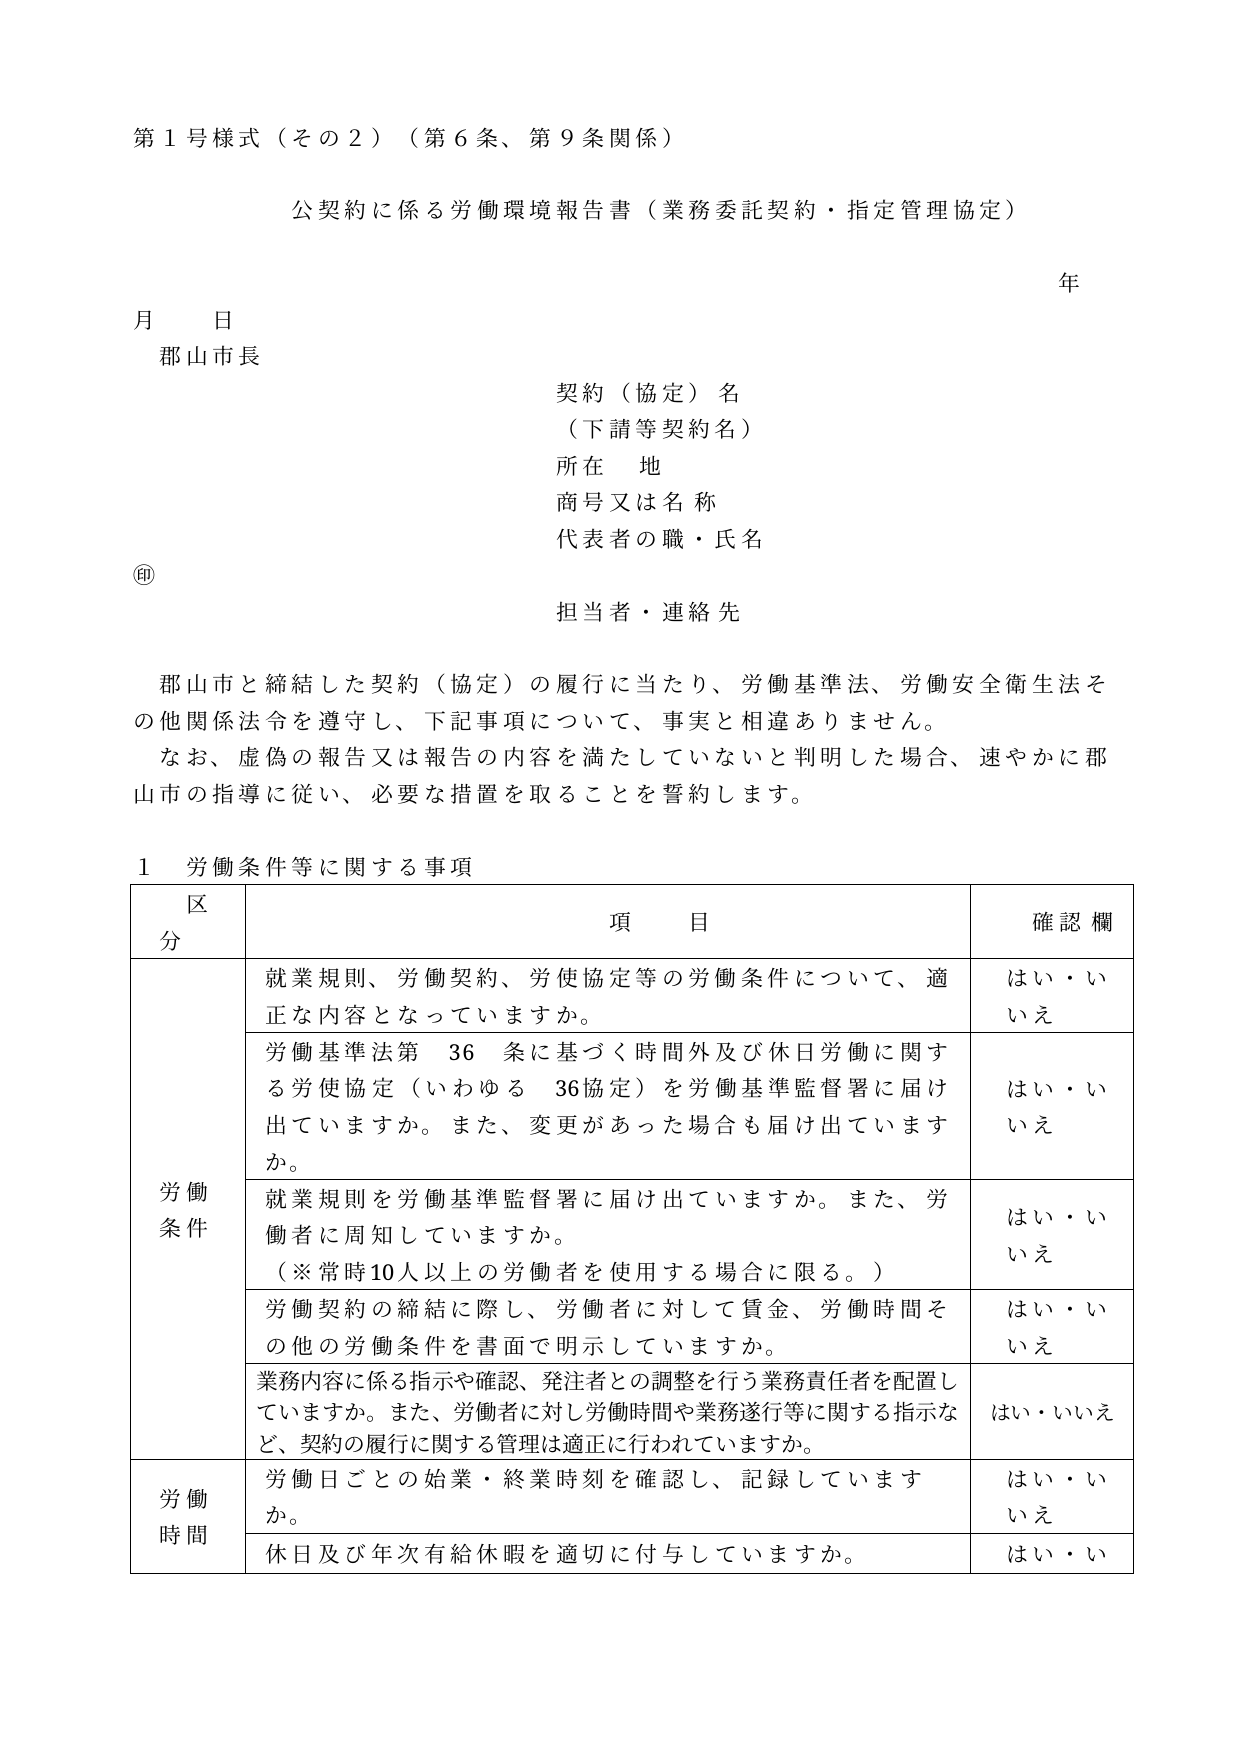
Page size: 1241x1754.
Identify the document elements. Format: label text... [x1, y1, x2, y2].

text 郡山市長 [131, 337, 1109, 373]
text 公契約に係る労働環境報告書（業務委託契約・指定管理協定） [131, 191, 1109, 228]
table_cell はい・いいえ [971, 1033, 1133, 1179]
table_header 確認欄 [971, 885, 1133, 958]
text 郡山市と締結した契約（協定）の履行に当たり、労働基準法、労働安全衛生法その他関係法令を遵守し、下記事項について、事実と相違ありません。 [131, 665, 1109, 738]
text １ 労働条件等に関する事項 [131, 847, 1109, 884]
table_header 項 目 [246, 885, 970, 958]
text 年 月 日 [131, 264, 1109, 337]
table_cell 労働時間 [131, 1460, 245, 1573]
table_cell 労働日ごとの始業・終業時刻を確認し、記録していますか。 [246, 1460, 970, 1532]
text 担当者・連絡先 [131, 592, 1109, 629]
table_cell 就業規則、労働契約、労使協定等の労働条件について、適正な内容となっていますか。 [246, 959, 970, 1032]
table_cell はい・いいえ [971, 1364, 1133, 1458]
table_cell はい・いいえ [971, 1180, 1133, 1289]
table_cell はい・いいえ [971, 1290, 1133, 1363]
table_cell 労働基準法第36条に基づく時間外及び休日労働に関する労使協定（いわゆる36協定）を労働基準監督署に届け出ていますか。また、変更があった場合も届け出ていますか。 [246, 1033, 970, 1179]
text 所在地 [131, 446, 1109, 483]
text （下請等契約名） [131, 410, 1109, 446]
table_cell はい・いいえ [971, 1460, 1133, 1532]
table_cell 業務内容に係る指示や確認、発注者との調整を行う業務責任者を配置していますか。また、労働者に対し労働時間や業務遂行等に関する指示など、契約の履行に関する管理は適正に行われていますか。 [246, 1364, 970, 1458]
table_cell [246, 1534, 970, 1573]
text 契約（協定）名 [131, 373, 1109, 410]
table_cell 労働条件 [131, 959, 245, 1458]
table_cell はい・いいえ [971, 1534, 1133, 1573]
table_cell 労働契約の締結に際し、労働者に対して賃金、労働時間その他の労働条件を書面で明示していますか。 [246, 1290, 970, 1363]
table_cell はい・いいえ [971, 959, 1133, 1032]
table_cell 就業規則を労働基準監督署に届け出ていますか。また、労働者に周知していますか。 （※常時10人以上の労働者を使用する場合に限る。） [246, 1180, 970, 1289]
text 第１号様式（その２）（第６条、第９条関係） [131, 118, 1109, 155]
text なお、虚偽の報告又は報告の内容を満たしていないと判明した場合、速やかに郡山市の指導に従い、必要な措置を取ることを誓約します。 [131, 738, 1109, 811]
text 商号又は名称 [131, 483, 1109, 519]
text 代表者の職・氏名 ㊞ [131, 519, 1109, 592]
table_header 区分 [131, 885, 245, 958]
